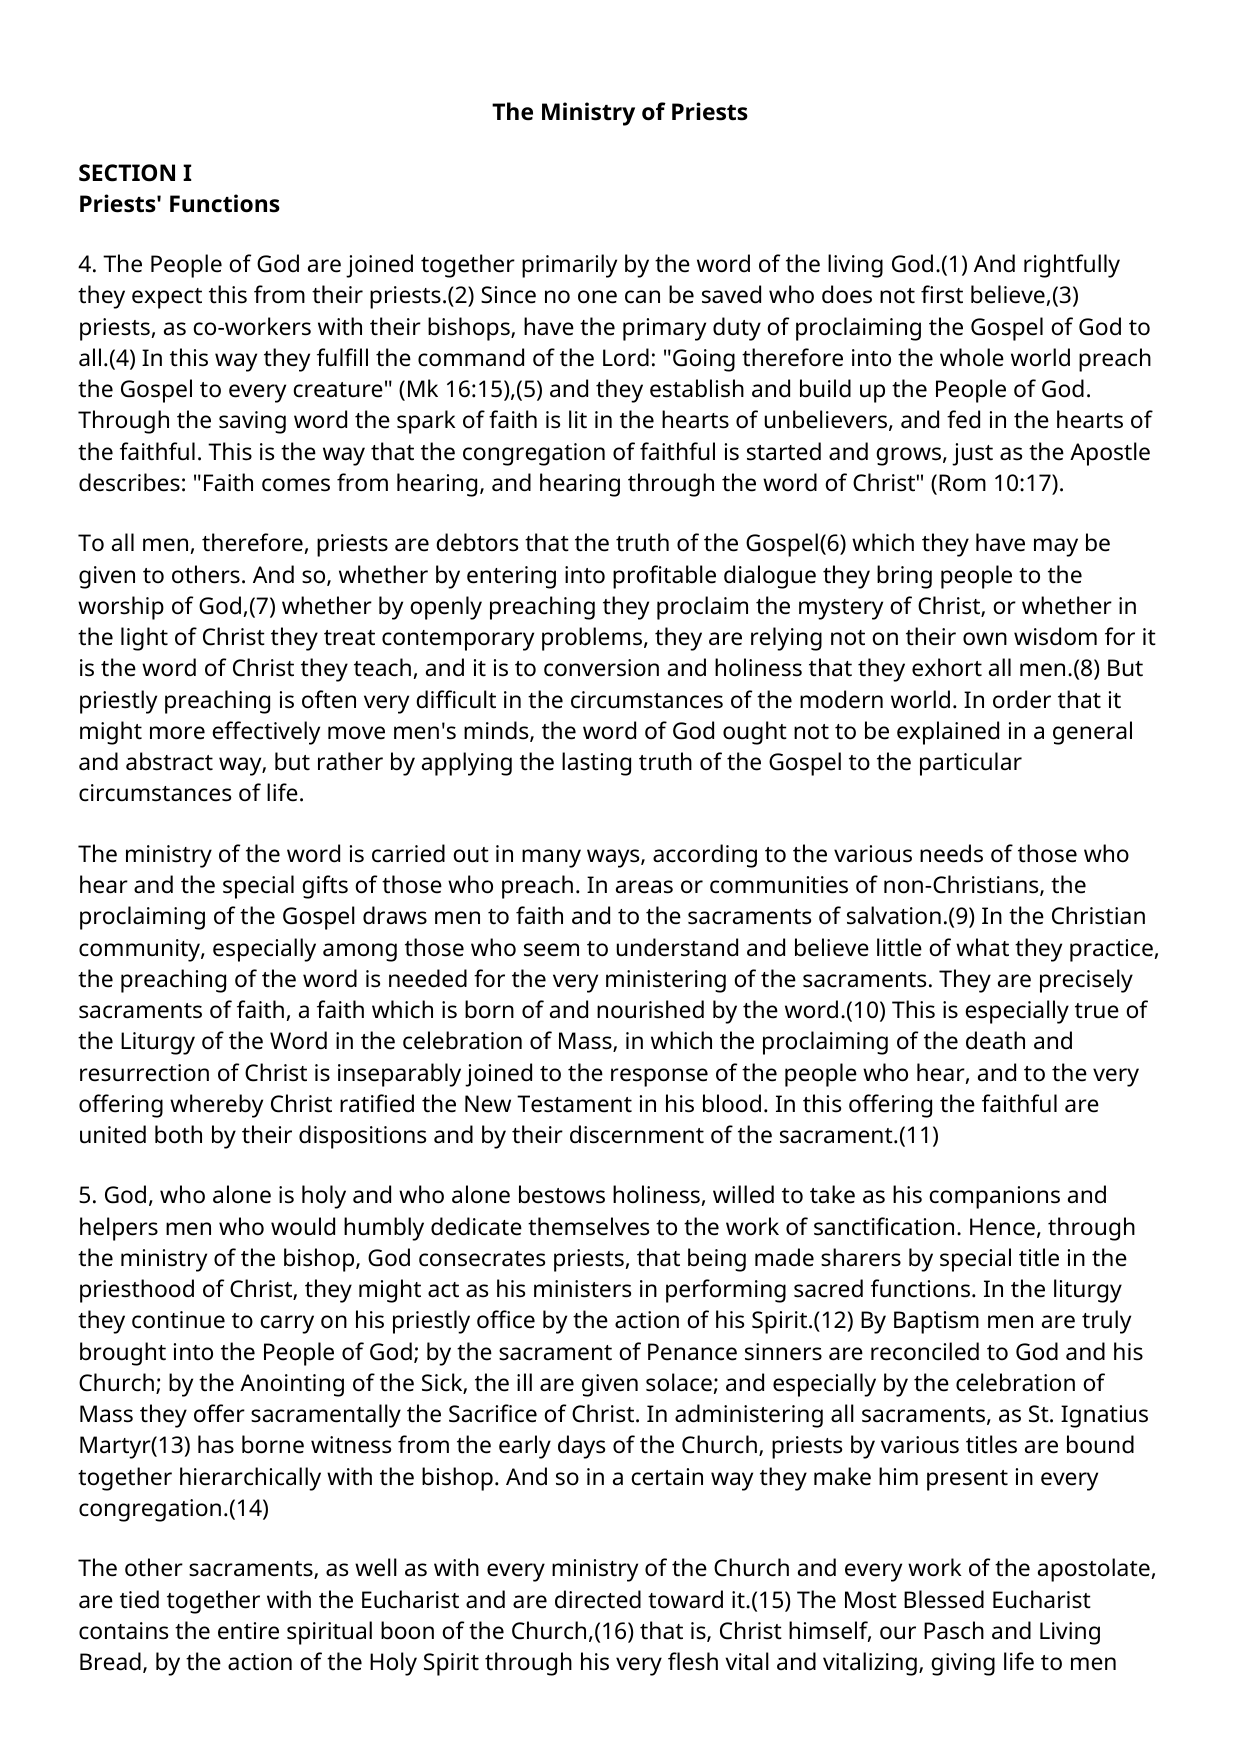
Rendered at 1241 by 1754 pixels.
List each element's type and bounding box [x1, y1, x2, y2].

table_cell [59, 59, 1181, 1685]
